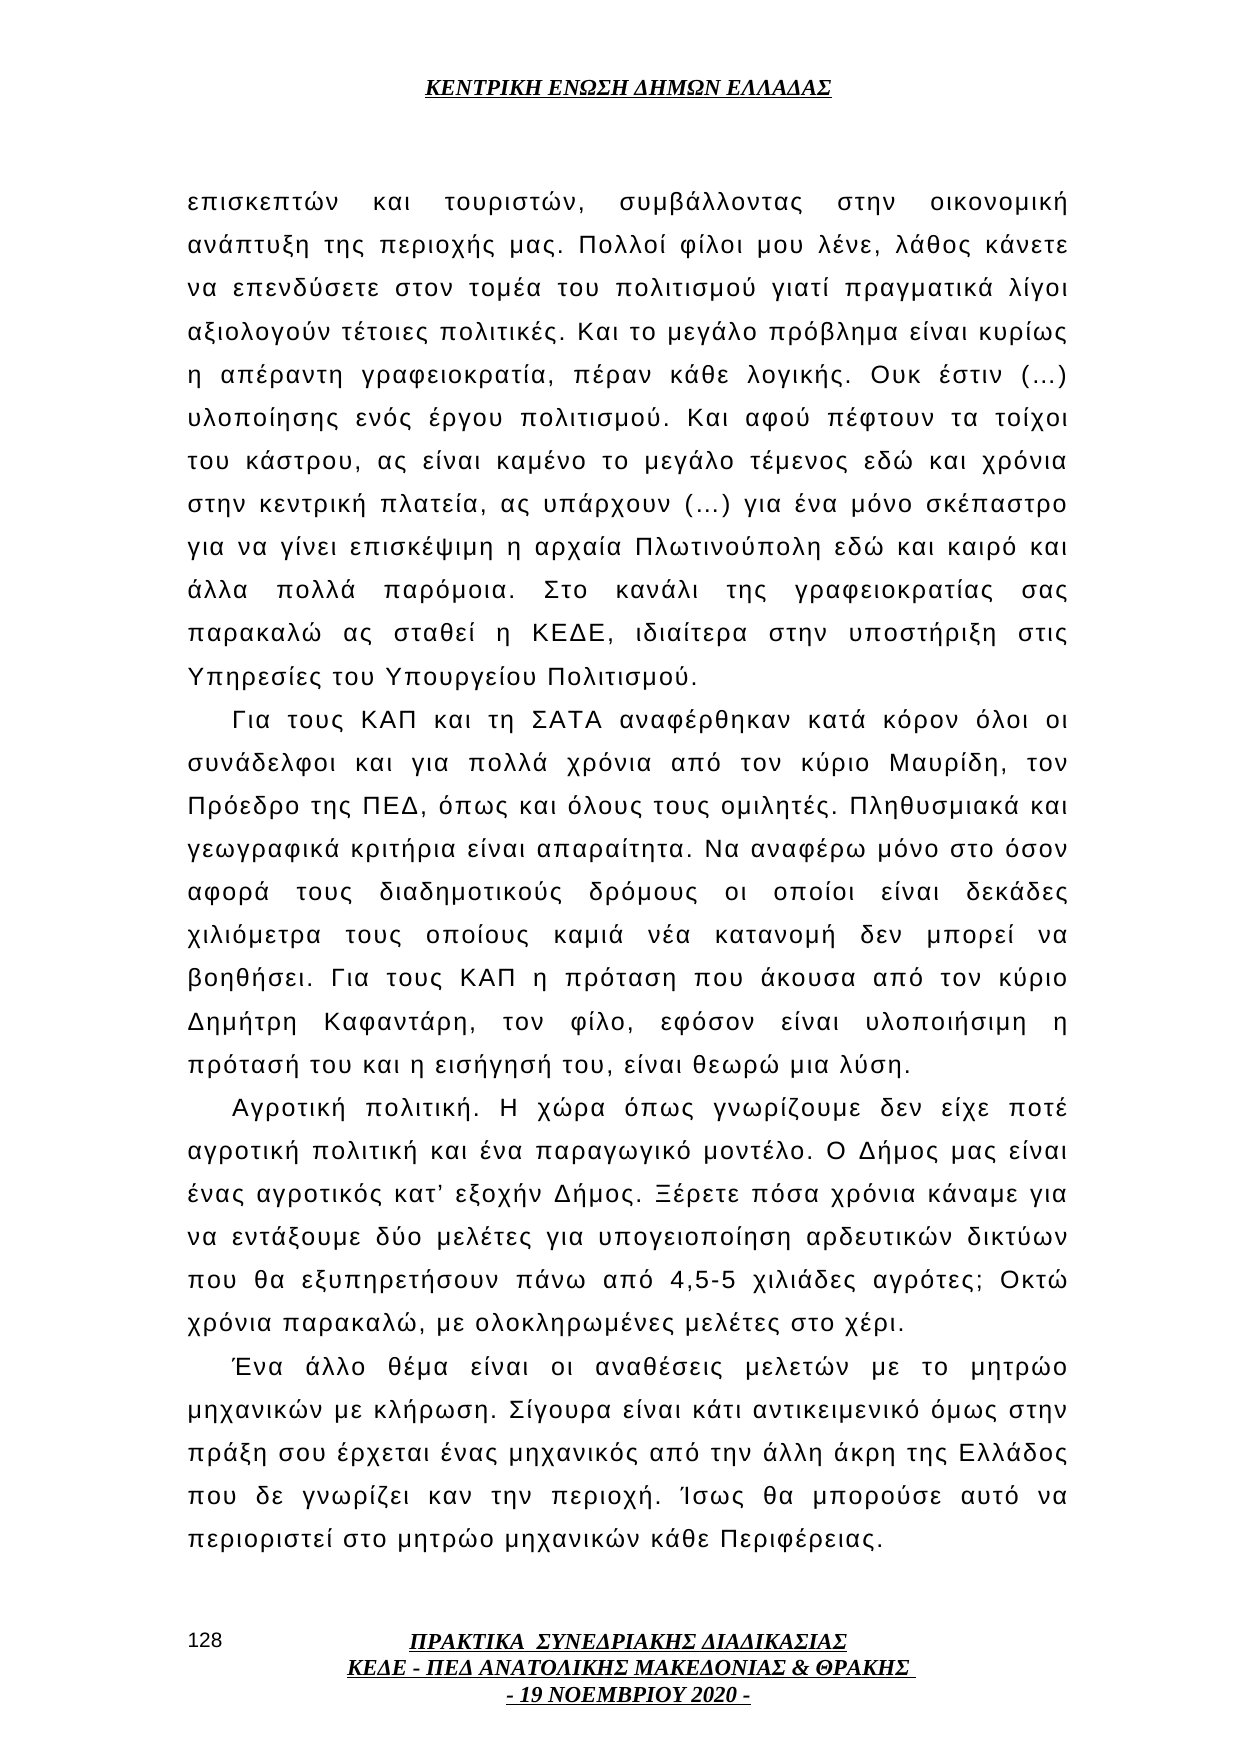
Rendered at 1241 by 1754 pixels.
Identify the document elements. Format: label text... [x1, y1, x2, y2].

text Αγροτική πολιτική. Η χώρα όπως γνωρίζουμε δεν είχε ποτέ αγροτική πολιτική και ένα παραγωγικό μοντέλο. Ο Δήμος μας είναι ένας αγροτικός κατ’ εξοχήν Δήμος. Ξέρετε πόσα χρόνια κάναμε για να εντάξουμε δύο μελέτες για υπογειοποίηση αρδευτικών δικτύων που θα εξυπηρετήσουν πάνω από 4,5-5 χιλιάδες αγρότες; Οκτώ χρόνια παρακαλώ, με ολοκληρωμένες μελέτες στο χέρι. [187, 1093, 1069, 1337]
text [187, 187, 1069, 690]
text Για τους ΚΑΠ και τη ΣΑΤΑ αναφέρθηκαν κατά κόρον όλοι οι συνάδελφοι και για πολλά χρόνια από τον κύριο Μαυρίδη, τον Πρόεδρο της ΠΕΔ, όπως και όλους τους ομιλητές. Πληθυσμιακά και γεωγραφικά κριτήρια είναι απαραίτητα. Να αναφέρω μόνο στο όσον αφορά τους διαδημοτικούς δρόμους οι οποίοι είναι δεκάδες χιλιόμετρα τους οποίους καμιά νέα κατανομή δεν μπορεί να βοηθήσει. Για τους ΚΑΠ η πρόταση που άκουσα από τον κύριο Δημήτρη Καφαντάρη, τον φίλο, εφόσον είναι υλοποιήσιμη η πρότασή του και η εισήγησή του, είναι θεωρώ μια λύση. [187, 705, 1069, 1078]
text Ένα άλλο θέμα είναι οι αναθέσεις μελετών με το μητρώο μηχανικών με κλήρωση. Σίγουρα είναι κάτι αντικειμενικό όμως στην πράξη σου έρχεται ένας μηχανικός από την άλλη άκρη της Ελλάδος που δε γνωρίζει καν την περιοχή. Ίσως θα μπορούσε αυτό να περιοριστεί στο μητρώο μηχανικών κάθε Περιφέρειας. [187, 1352, 1069, 1553]
